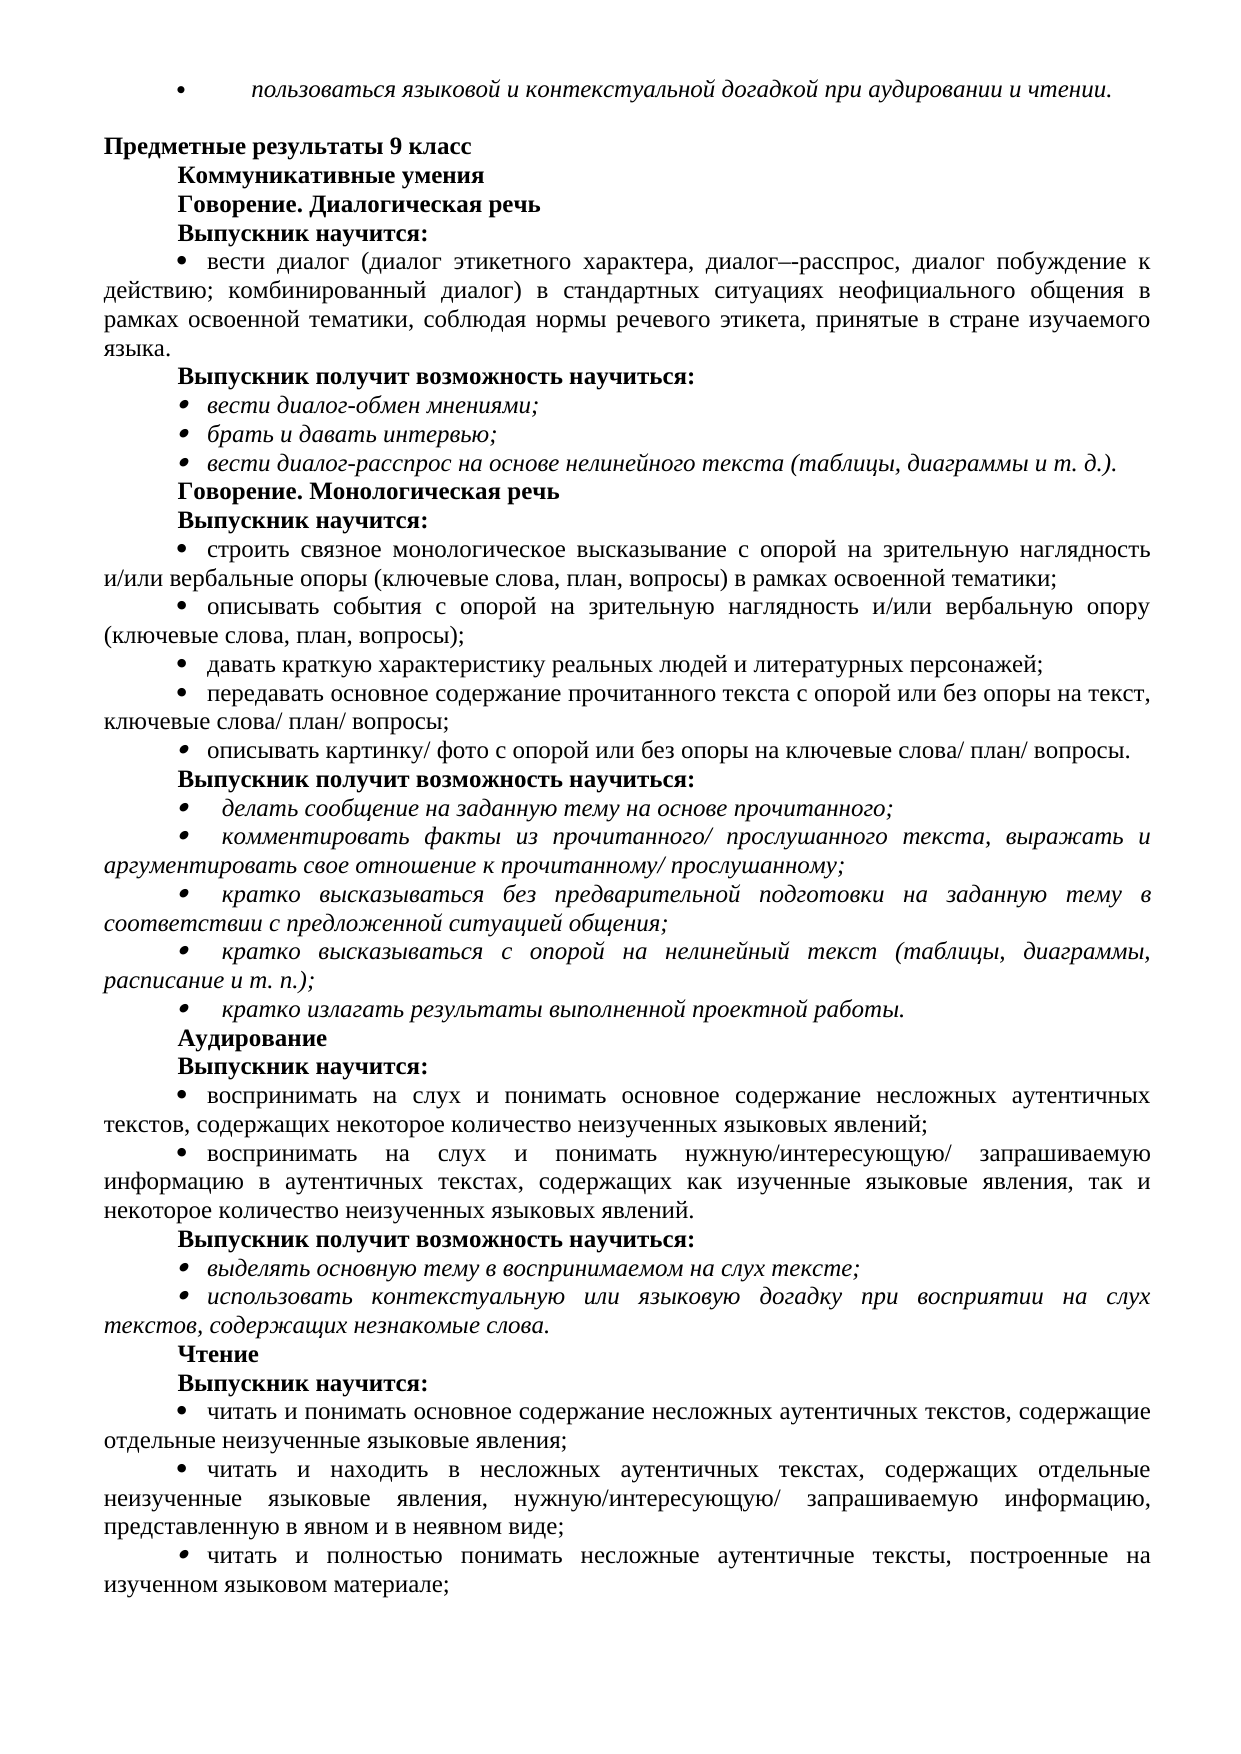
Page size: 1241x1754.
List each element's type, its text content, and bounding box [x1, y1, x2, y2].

text Выпускник научится: [103, 1051, 1152, 1080]
list кратко высказываться без предварительной подготовки на заданную тему в соответствии с предложенной ситуацией общения; [103, 879, 1152, 936]
text Выпускник получит возможность научиться: [103, 764, 1152, 793]
list выделять основную тему в воспринимаемом на слух тексте; [103, 1253, 1152, 1281]
list давать краткую характеристику реальных людей и литературных персонажей; [103, 649, 1152, 678]
list передавать основное содержание прочитанного текста с опорой или без опоры на текст, ключевые слова/ план/ вопросы; [103, 678, 1152, 735]
text Говорение. Монологическая речь [103, 476, 1152, 505]
list пользоваться языковой и контекстуальной догадкой при аудировании и чтении. [103, 74, 1152, 103]
list воспринимать на слух и понимать нужную/интересующую/ запрашиваемую информацию в аутентичных текстах, содержащих как изученные языковые явления, так и некоторое количество неизученных языковых явлений. [103, 1138, 1152, 1224]
list вести диалог-обмен мнениями; [103, 390, 1152, 419]
list описывать картинку/ фото с опорой или без опоры на ключевые слова/ план/ вопросы. [103, 735, 1152, 764]
text Выпускник научится: [103, 1368, 1152, 1396]
text Говорение. Диалогическая речь [103, 189, 1152, 218]
list кратко высказываться с опорой на нелинейный текст (таблицы, диаграммы, расписание и т. п.); [103, 936, 1152, 994]
list строить связное монологическое высказывание с опорой на зрительную наглядность и/или вербальные опоры (ключевые слова, план, вопросы) в рамках освоенной тематики; [103, 534, 1152, 591]
list делать сообщение на заданную тему на основе прочитанного; [103, 793, 1152, 821]
list читать и полностью понимать несложные аутентичные тексты, построенные на изученном языковом материале; [103, 1540, 1152, 1598]
text Выпускник научится: [103, 505, 1152, 534]
list использовать контекстуальную или языковую догадку при восприятии на слух текстов, содержащих незнакомые слова. [103, 1281, 1152, 1339]
list описывать события с опорой на зрительную наглядность и/или вербальную опору (ключевые слова, план, вопросы); [103, 591, 1152, 649]
text Коммуникативные умения [103, 160, 1152, 189]
list комментировать факты из прочитанного/ прослушанного текста, выражать и аргументировать свое отношение к прочитанному/ прослушанному; [103, 821, 1152, 879]
text Выпускник научится: [103, 218, 1152, 246]
text Чтение [103, 1339, 1152, 1368]
list вести диалог-расспрос на основе нелинейного текста (таблицы, диаграммы и т. д.). [103, 448, 1152, 476]
list брать и давать интервью; [103, 419, 1152, 448]
text Выпускник получит возможность научиться: [103, 361, 1152, 390]
list воспринимать на слух и понимать основное содержание несложных аутентичных текстов, содержащих некоторое количество неизученных языковых явлений; [103, 1080, 1152, 1138]
list читать и находить в несложных аутентичных текстах, содержащих отдельные неизученные языковые явления, нужную/интересующую/ запрашиваемую информацию, представленную в явном и в неявном виде; [103, 1454, 1152, 1540]
list вести диалог (диалог этикетного характера, диалог–-расспрос, диалог побуждение к действию; комбинированный диалог) в стандартных ситуациях неофициального общения в рамках освоенной тематики, соблюдая нормы речевого этикета, принятые в стране изучаемого языка. [103, 246, 1152, 361]
text Выпускник получит возможность научиться: [103, 1224, 1152, 1253]
list читать и понимать основное содержание несложных аутентичных текстов, содержащие отдельные неизученные языковые явления; [103, 1396, 1152, 1454]
list кратко излагать результаты выполненной проектной работы. [103, 994, 1152, 1023]
text Предметные результаты 9 класс [103, 131, 1152, 160]
text Аудирование [103, 1023, 1152, 1051]
